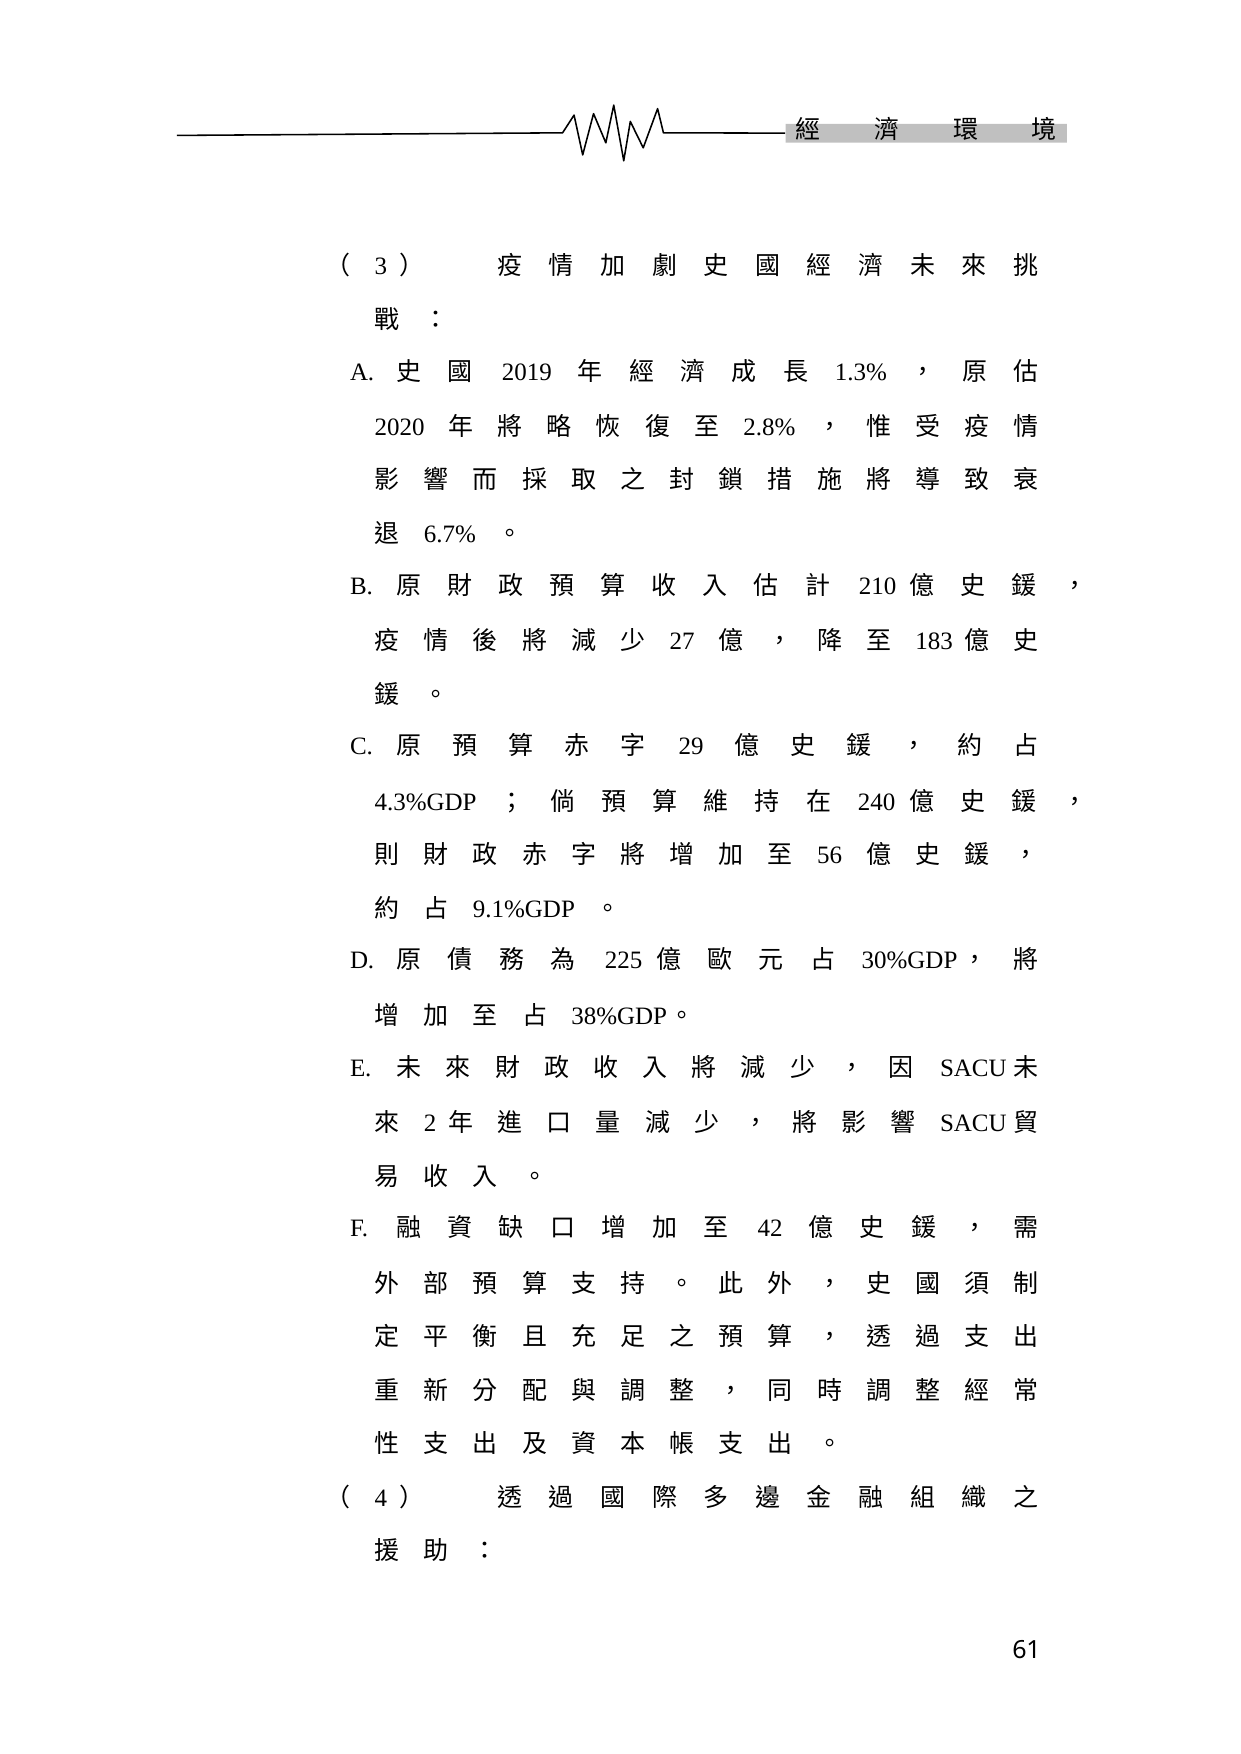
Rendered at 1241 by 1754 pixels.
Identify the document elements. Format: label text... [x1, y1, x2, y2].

text A. 史國2019年經濟成長1.3%，原估2020年將略恢復至2.8%，惟受疫情影響而採取之封鎖措施將導致衰退6.7%。 [325, 344, 1063, 558]
text （3） 疫情加劇史國經濟未來挑戰： [301, 237, 1063, 344]
text （4） 透過國際多邊金融組織之援助： [301, 1469, 1063, 1576]
text C. 原預算赤字29億史鍰，約占4.3%GDP；倘預算維持在240億史鍰，則財政赤字將增加至56億史鍰，約占9.1%GDP。 [325, 719, 1063, 933]
text D. 原債務為225億歐元占30%GDP，將增加至占38%GDP。 [325, 933, 1063, 1040]
text F. 融資缺口增加至42億史鍰，需外部預算支持。此外，史國須制定平衡且充足之預算，透過支出重新分配與調整，同時調整經常性支出及資本帳支出。 [325, 1201, 1063, 1469]
text B. 原財政預算收入估計210億史鍰，疫情後將減少27億，降至183億史鍰。 [325, 558, 1063, 719]
text E. 未來財政收入將減少，因SACU未來2年進口量減少，將影響SACU貿易收入。 [325, 1040, 1063, 1201]
